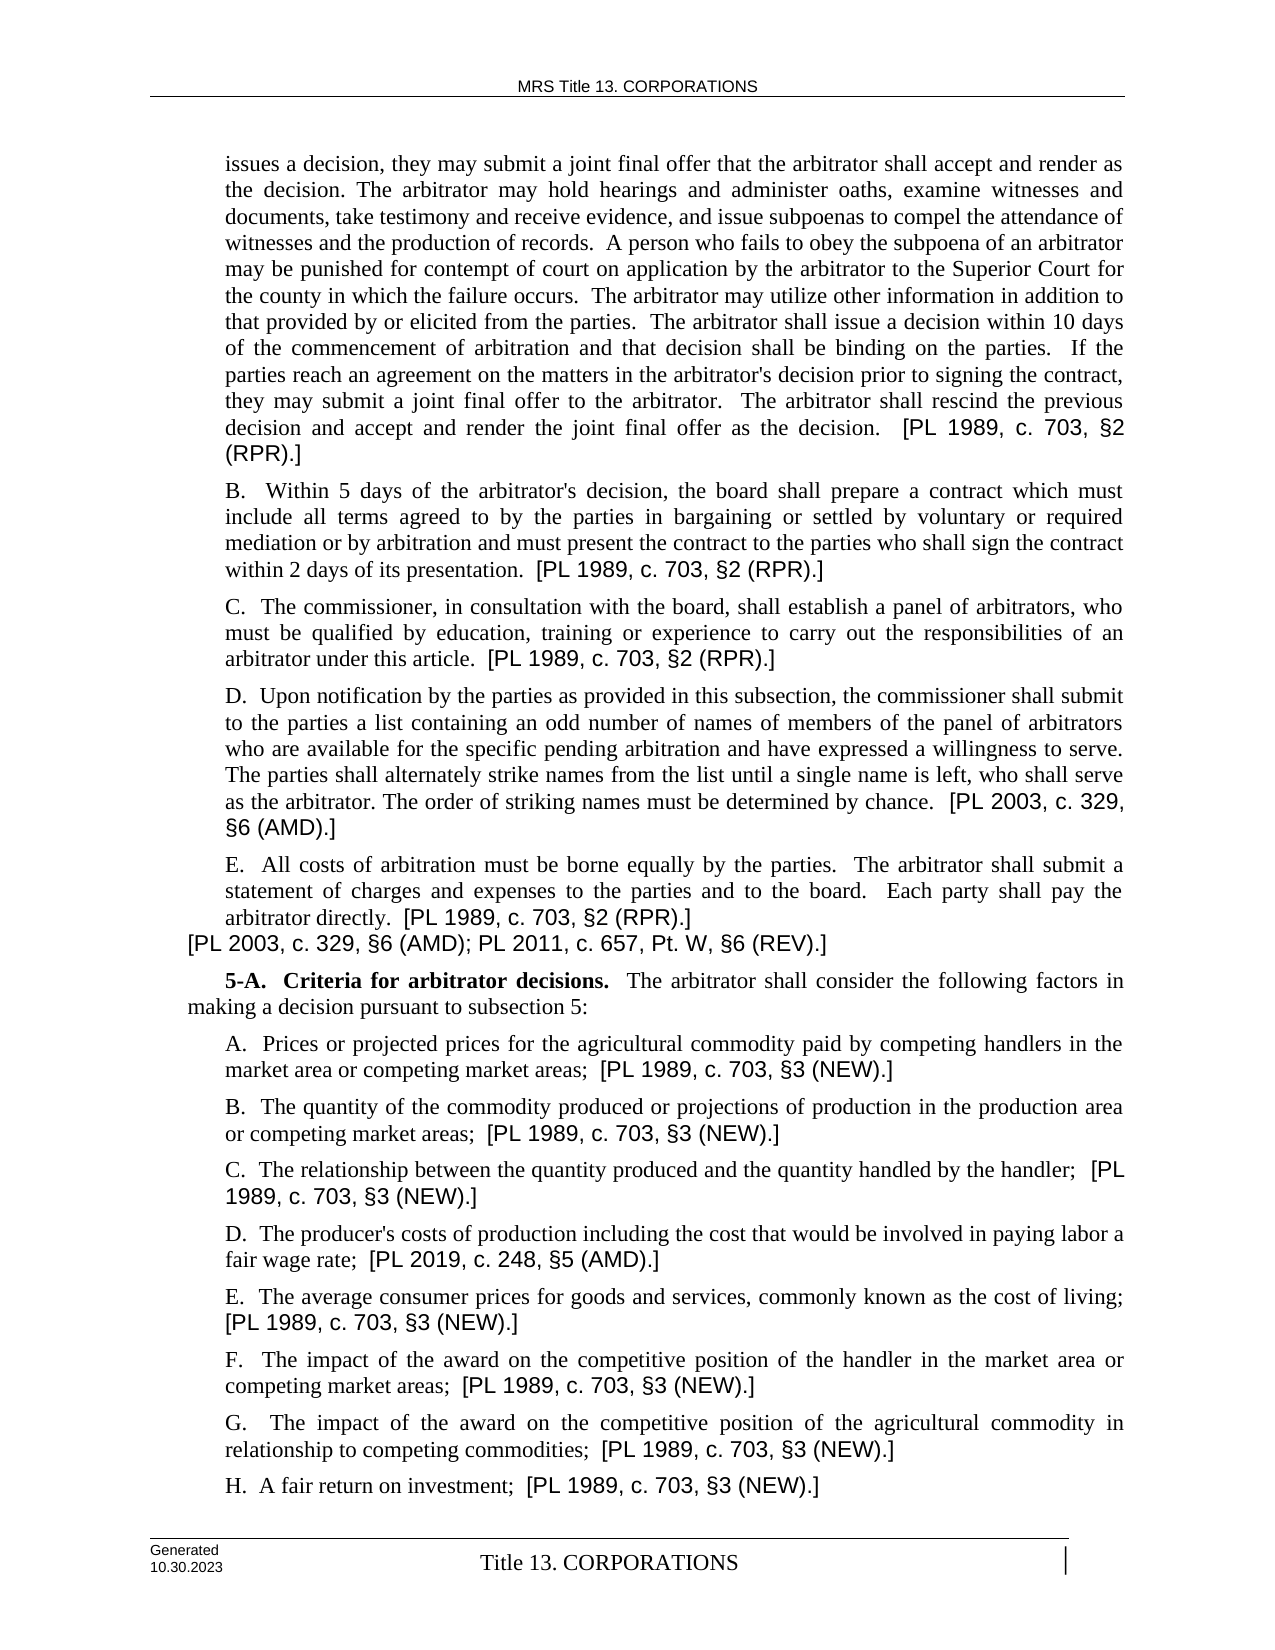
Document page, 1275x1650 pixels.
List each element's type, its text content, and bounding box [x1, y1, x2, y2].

text F. The impact of the award on the competitive position of the handler in the market area or competing market areas; [PL 1989, c. 703, §3 (NEW).] [225, 1346, 1125, 1399]
text B. Within 5 days of the arbitrator's decision, the board shall prepare a contract which must include all terms agreed to by the parties in bargaining or settled by voluntary or required mediation or by arbitration and must present the contract to the parties who shall sign the contract within 2 days of its presentation. [PL 1989, c. 703, §2 (RPR).] [225, 477, 1125, 582]
text [PL 2003, c. 329, §6 (AMD); PL 2011, c. 657, Pt. W, §6 (REV).] [187, 930, 1125, 956]
text C. The commissioner, in consultation with the board, shall establish a panel of arbitrators, who must be qualified by education, training or experience to carry out the responsibilities of an arbitrator under this article. [PL 1989, c. 703, §2 (RPR).] [225, 593, 1125, 672]
text C. The relationship between the quantity produced and the quantity handled by the handler; [PL 1989, c. 703, §3 (NEW).] [225, 1156, 1125, 1209]
text E. The average consumer prices for goods and services, commonly known as the cost of living; [PL 1989, c. 703, §3 (NEW).] [225, 1283, 1125, 1336]
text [225, 150, 1125, 466]
text B. The quantity of the commodity produced or projections of production in the production area or competing market areas; [PL 1989, c. 703, §3 (NEW).] [225, 1093, 1125, 1146]
text D. Upon notification by the parties as provided in this subsection, the commissioner shall submit to the parties a list containing an odd number of names of members of the panel of arbitrators who are available for the specific pending arbitration and have expressed a willingness to serve. The parties shall alternately strike names from the list until a single name is left, who shall serve as the arbitrator. The order of striking names must be determined by chance. [PL 2003, c. 329, §6 (AMD).] [225, 682, 1125, 841]
text H. A fair return on investment; [PL 1989, c. 703, §3 (NEW).] [225, 1472, 1125, 1499]
text 5-A. Criteria for arbitrator decisions. The arbitrator shall consider the following factors in making a decision pursuant to subsection 5: [187, 967, 1125, 1019]
text G. The impact of the award on the competitive position of the agricultural commodity in relationship to competing commodities; [PL 1989, c. 703, §3 (NEW).] [225, 1409, 1125, 1462]
text D. The producer's costs of production including the cost that would be involved in paying labor a fair wage rate; [PL 2019, c. 248, §5 (AMD).] [225, 1220, 1125, 1272]
text A. Prices or projected prices for the agricultural commodity paid by competing handlers in the market area or competing market areas; [PL 1989, c. 703, §3 (NEW).] [225, 1030, 1125, 1083]
text E. All costs of arbitration must be borne equally by the parties. The arbitrator shall submit a statement of charges and expenses to the parties and to the board. Each party shall pay the arbitrator directly. [PL 1989, c. 703, §2 (RPR).] [225, 851, 1125, 930]
